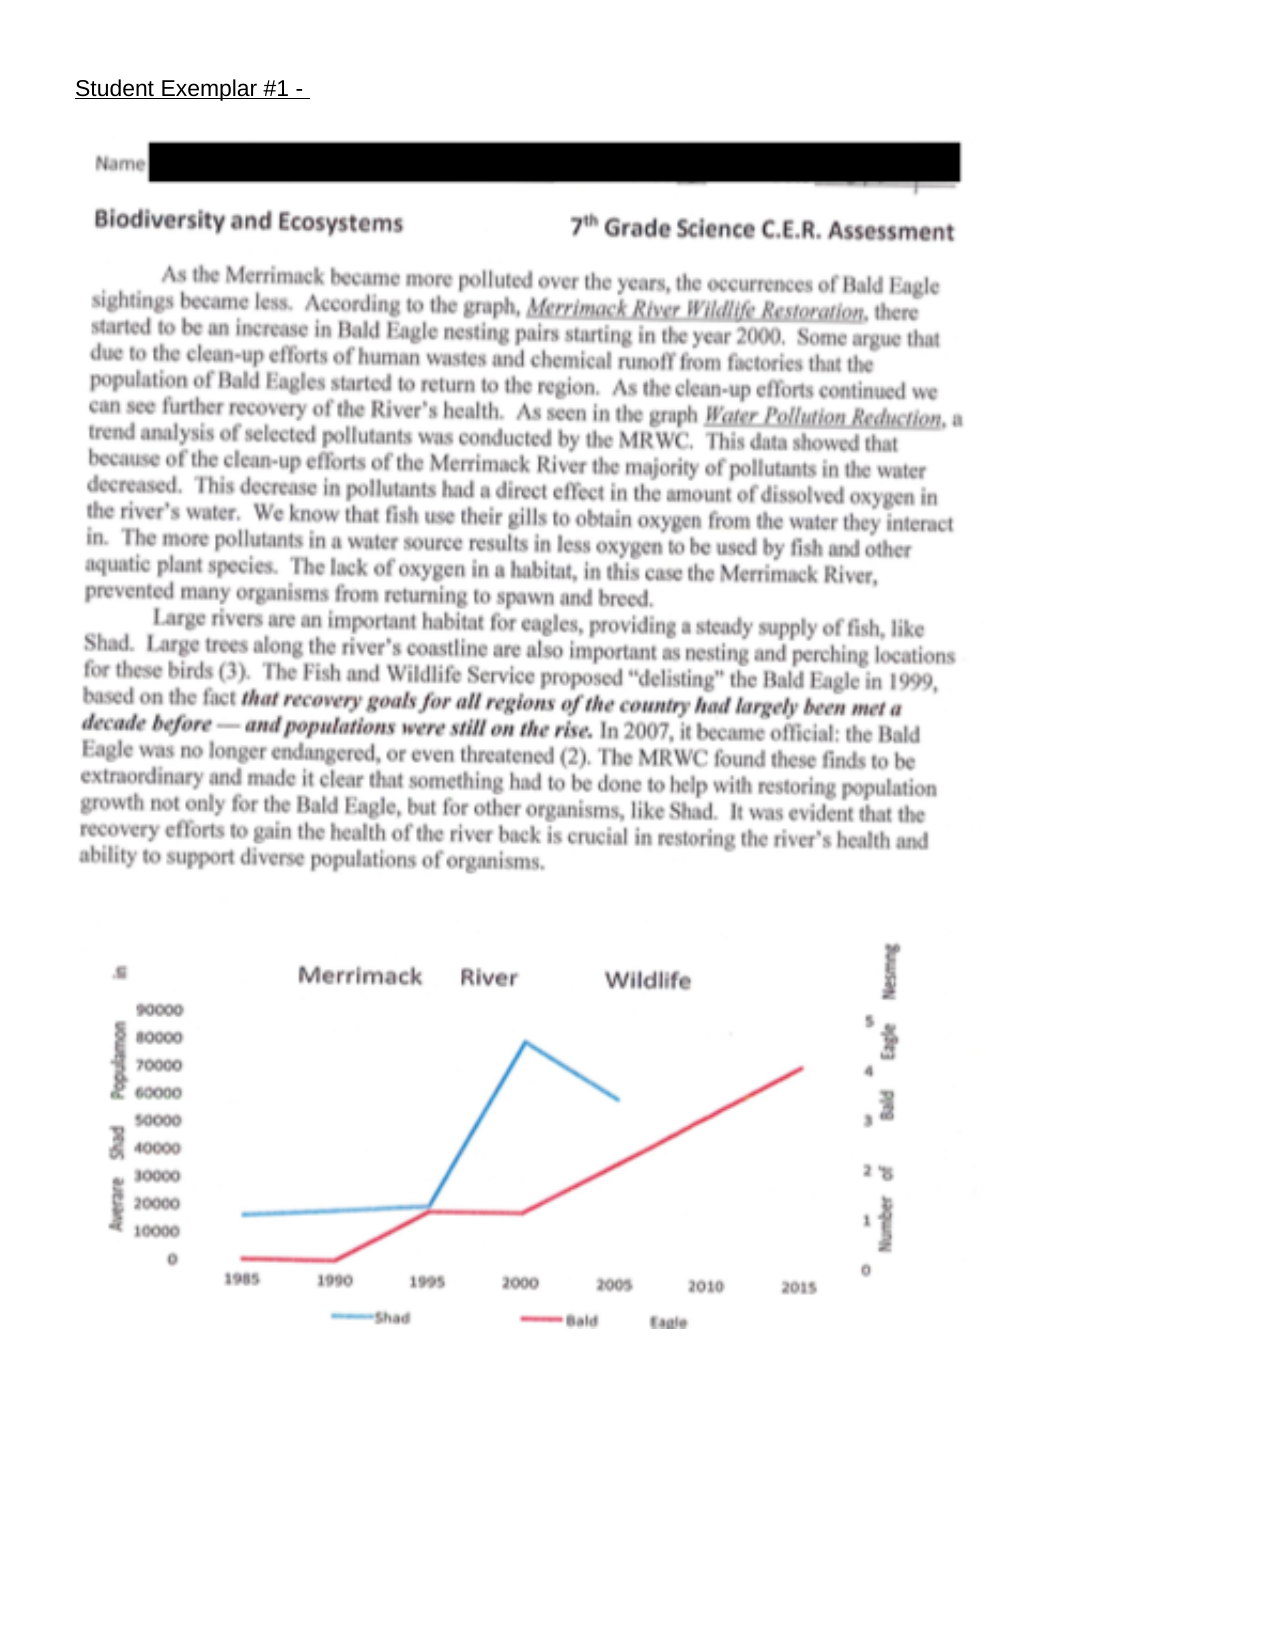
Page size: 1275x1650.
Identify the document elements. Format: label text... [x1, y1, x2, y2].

picture [75, 135, 984, 1329]
text Student Exemplar #1 - [75, 75, 1200, 101]
